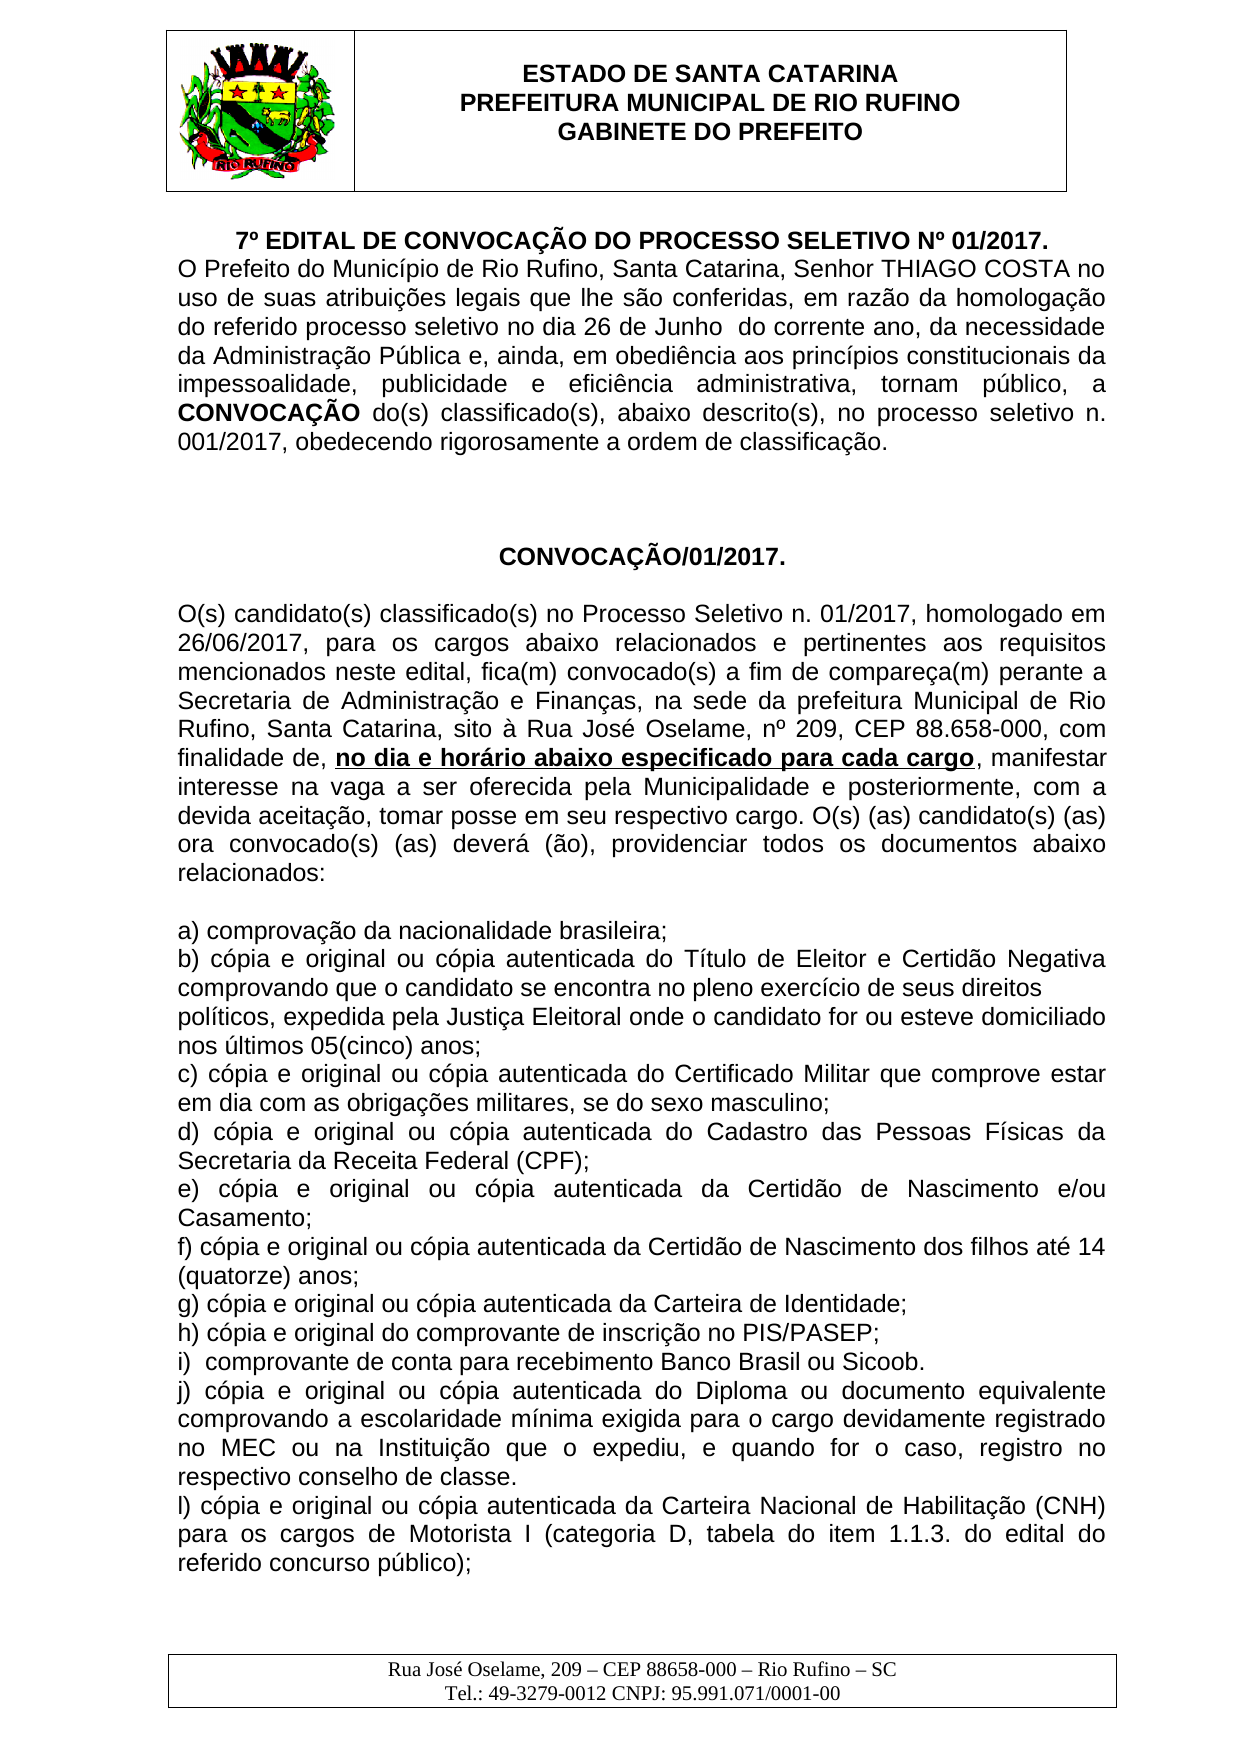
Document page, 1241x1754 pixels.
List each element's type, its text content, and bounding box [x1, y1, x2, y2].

text a) comprovação da nacionalidade brasileira; [177, 916, 1107, 944]
picture [179, 38, 336, 180]
text j) cópia e original ou cópia autenticada do Diploma ou documento equivalente comprovando a escolaridade mínima exigida para o cargo devidamente registrado no MEC ou na Instituição que o expediu, e quando for o caso, registro no respectivo conselho de classe. [177, 1376, 1107, 1491]
text b) cópia e original ou cópia autenticada do Título de Eleitor e Certidão Negativa comprovando que o candidato se encontra no pleno exercício de seus direitos [177, 944, 1107, 1002]
text CONVOCAÇÃO/01/2017. [177, 542, 1107, 571]
text g) cópia e original ou cópia autenticada da Carteira de Identidade; [177, 1289, 1107, 1318]
text f) cópia e original ou cópia autenticada da Certidão de Nascimento dos filhos até 14 (quatorze) anos; [177, 1232, 1107, 1289]
text d) cópia e original ou cópia autenticada do Cadastro das Pessoas Físicas da Secretaria da Receita Federal (CPF); [177, 1117, 1107, 1174]
text 7º EDITAL DE CONVOCAÇÃO DO PROCESSO SELETIVO Nº 01/2017. [177, 226, 1107, 254]
text O(s) candidato(s) classificado(s) no Processo Seletivo n. 01/2017, homologado em 26/06/2017, para os cargos abaixo relacionados e pertinentes aos requisitos mencionados neste edital, fica(m) convocado(s) a fim de compareça(m) perante a Secretaria de Administração e Finanças, na sede da prefeitura Municipal de Rio Rufino, Santa Catarina, sito à Rua José Oselame, nº 209, CEP 88.658-000, com finalidade de, no dia e horário abaixo especificado para cada cargo, manifestar interesse na vaga a ser oferecida pela Municipalidade e posteriormente, com a devida aceitação, tomar posse em seu respectivo cargo. O(s) (as) candidato(s) (as) ora convocado(s) (as) deverá (ão), providenciar todos os documentos abaixo relacionados: [177, 599, 1107, 887]
text políticos, expedida pela Justiça Eleitoral onde o candidato for ou esteve domiciliado nos últimos 05(cinco) anos; [177, 1002, 1107, 1059]
text e) cópia e original ou cópia autenticada da Certidão de Nascimento e/ou Casamento; [177, 1174, 1107, 1232]
text c) cópia e original ou cópia autenticada do Certificado Militar que comprove estar em dia com as obrigações militares, se do sexo masculino; [177, 1059, 1107, 1117]
text i) comprovante de conta para recebimento Banco Brasil ou Sicoob. [177, 1347, 1107, 1376]
text O Prefeito do Município de Rio Rufino, Santa Catarina, Senhor THIAGO COSTA no uso de suas atribuições legais que lhe são conferidas, em razão da homologação do referido processo seletivo no dia 26 de Junho do corrente ano, da necessidade da Administração Pública e, ainda, em obediência aos princípios constitucionais da impessoalidade, publicidade e eficiência administrativa, tornam público, a CONVOCAÇÃO do(s) classificado(s), abaixo descrito(s), no processo seletivo n. 001/2017, obedecendo rigorosamente a ordem de classificação. [177, 254, 1107, 456]
text l) cópia e original ou cópia autenticada da Carteira Nacional de Habilitação (CNH) para os cargos de Motorista I (categoria D, tabela do item 1.1.3. do edital do referido concurso público); [177, 1491, 1107, 1577]
text h) cópia e original do comprovante de inscrição no PIS/PASEP; [177, 1318, 1107, 1347]
